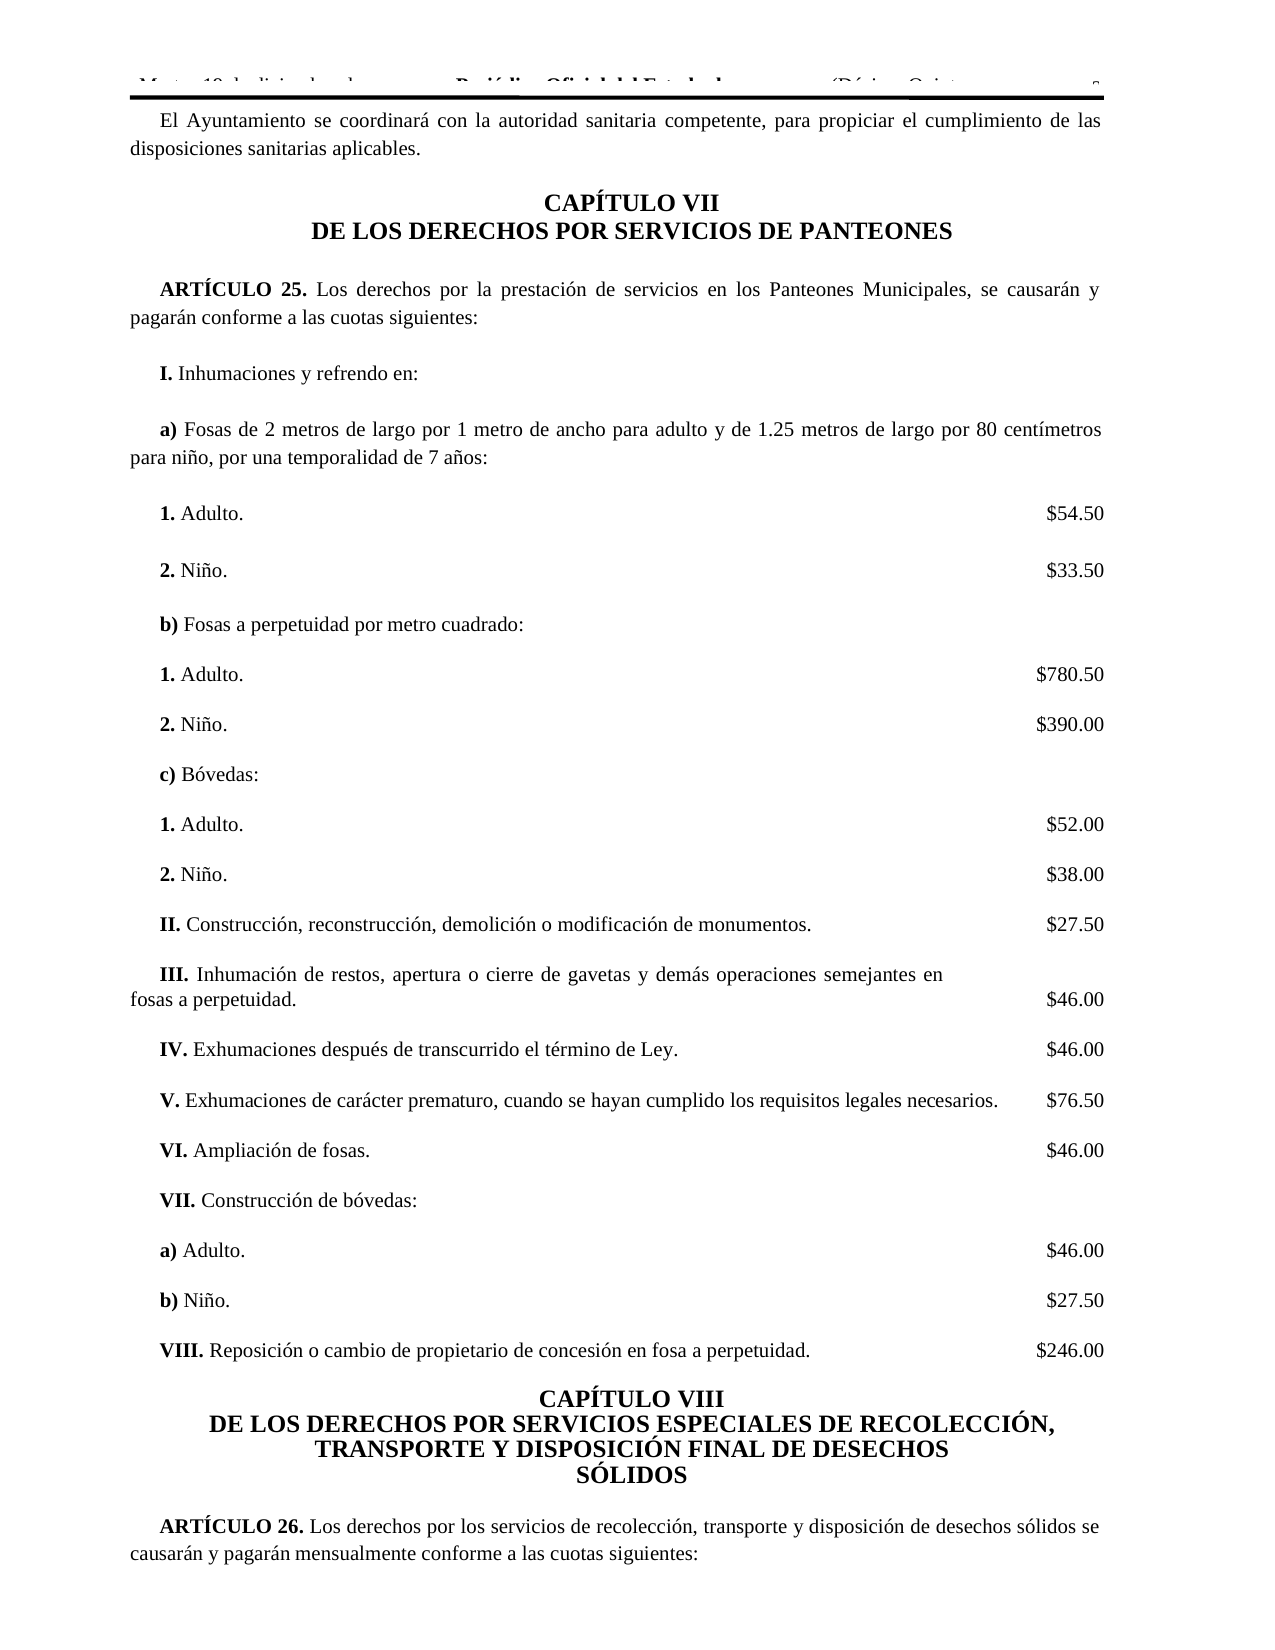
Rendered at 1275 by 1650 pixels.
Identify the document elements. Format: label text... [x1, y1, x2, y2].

text DE LOS DERECHOS POR SERVICIOS DE PANTEONES [147, 217, 1117, 245]
text 2. Niño. $390.00 [159, 712, 1117, 736]
text 2. Niño. $38.00 [159, 862, 1117, 886]
list Adulto. $46.00 [127, 1238, 1117, 1262]
list Niño. $27.50 [159, 1288, 1117, 1312]
text 1. Adulto. $54.50 [159, 501, 1117, 525]
list Fosas de 2 metros de largo por 1 metro de ancho para adulto y de 1.25 metros de largo por 80 centímetros para niño, por una temporalidad de 7 años: [130, 417, 1104, 469]
text 1. Adulto. $52.00 [159, 812, 1117, 836]
text DE LOS DERECHOS POR SERVICIOS ESPECIALES DE RECOLECCIÓN, [147, 1413, 1117, 1438]
list Inhumación de restos, apertura o cierre de gavetas y demás operaciones semejantes en [159, 962, 1117, 986]
text ARTÍCULO 25. Los derechos por la prestación de servicios en los Panteones Municipales, se causarán y pagarán conforme a las cuotas siguientes: [130, 276, 1104, 329]
list Ampliación de fosas. $46.00 [159, 1138, 1117, 1162]
text TRANSPORTE Y DISPOSICIÓN FINAL DE DESECHOS SÓLIDOS [258, 1438, 1005, 1488]
text ARTÍCULO 26. Los derechos por los servicios de recolección, transporte y disposición de desechos sólidos se causarán y pagarán mensualmente conforme a las cuotas siguientes: [130, 1514, 1103, 1565]
list Exhumaciones después de transcurrido el término de Ley. $46.00 [159, 1037, 1117, 1061]
text 1. Adulto. $780.50 [159, 662, 1117, 686]
list Exhumaciones de carácter prematuro, cuando se hayan cumplido los requisitos legales necesarios. $76.50 [159, 1087, 1117, 1112]
list Inhumaciones y refrendo en: [159, 361, 1117, 385]
text 2. Niño. $33.50 [159, 558, 1117, 582]
list Construcción, reconstrucción, demolición o modificación de monumentos. $27.50 [159, 912, 1117, 936]
text El Ayuntamiento se coordinará con la autoridad sanitaria competente, para propiciar el cumplimiento de las disposiciones sanitarias aplicables. [130, 108, 1104, 160]
list Reposición o cambio de propietario de concesión en fosa a perpetuidad. $246.00 [159, 1338, 1117, 1362]
text fosas a perpetuidad. $46.00 [130, 987, 1117, 1011]
list Fosas a perpetuidad por metro cuadrado: [159, 611, 1117, 636]
subtitle CAPÍTULO VII [543, 188, 721, 217]
list Bóvedas: [159, 762, 1117, 786]
subtitle CAPÍTULO VIII [255, 1384, 1008, 1413]
list Construcción de bóvedas: [159, 1188, 1117, 1212]
